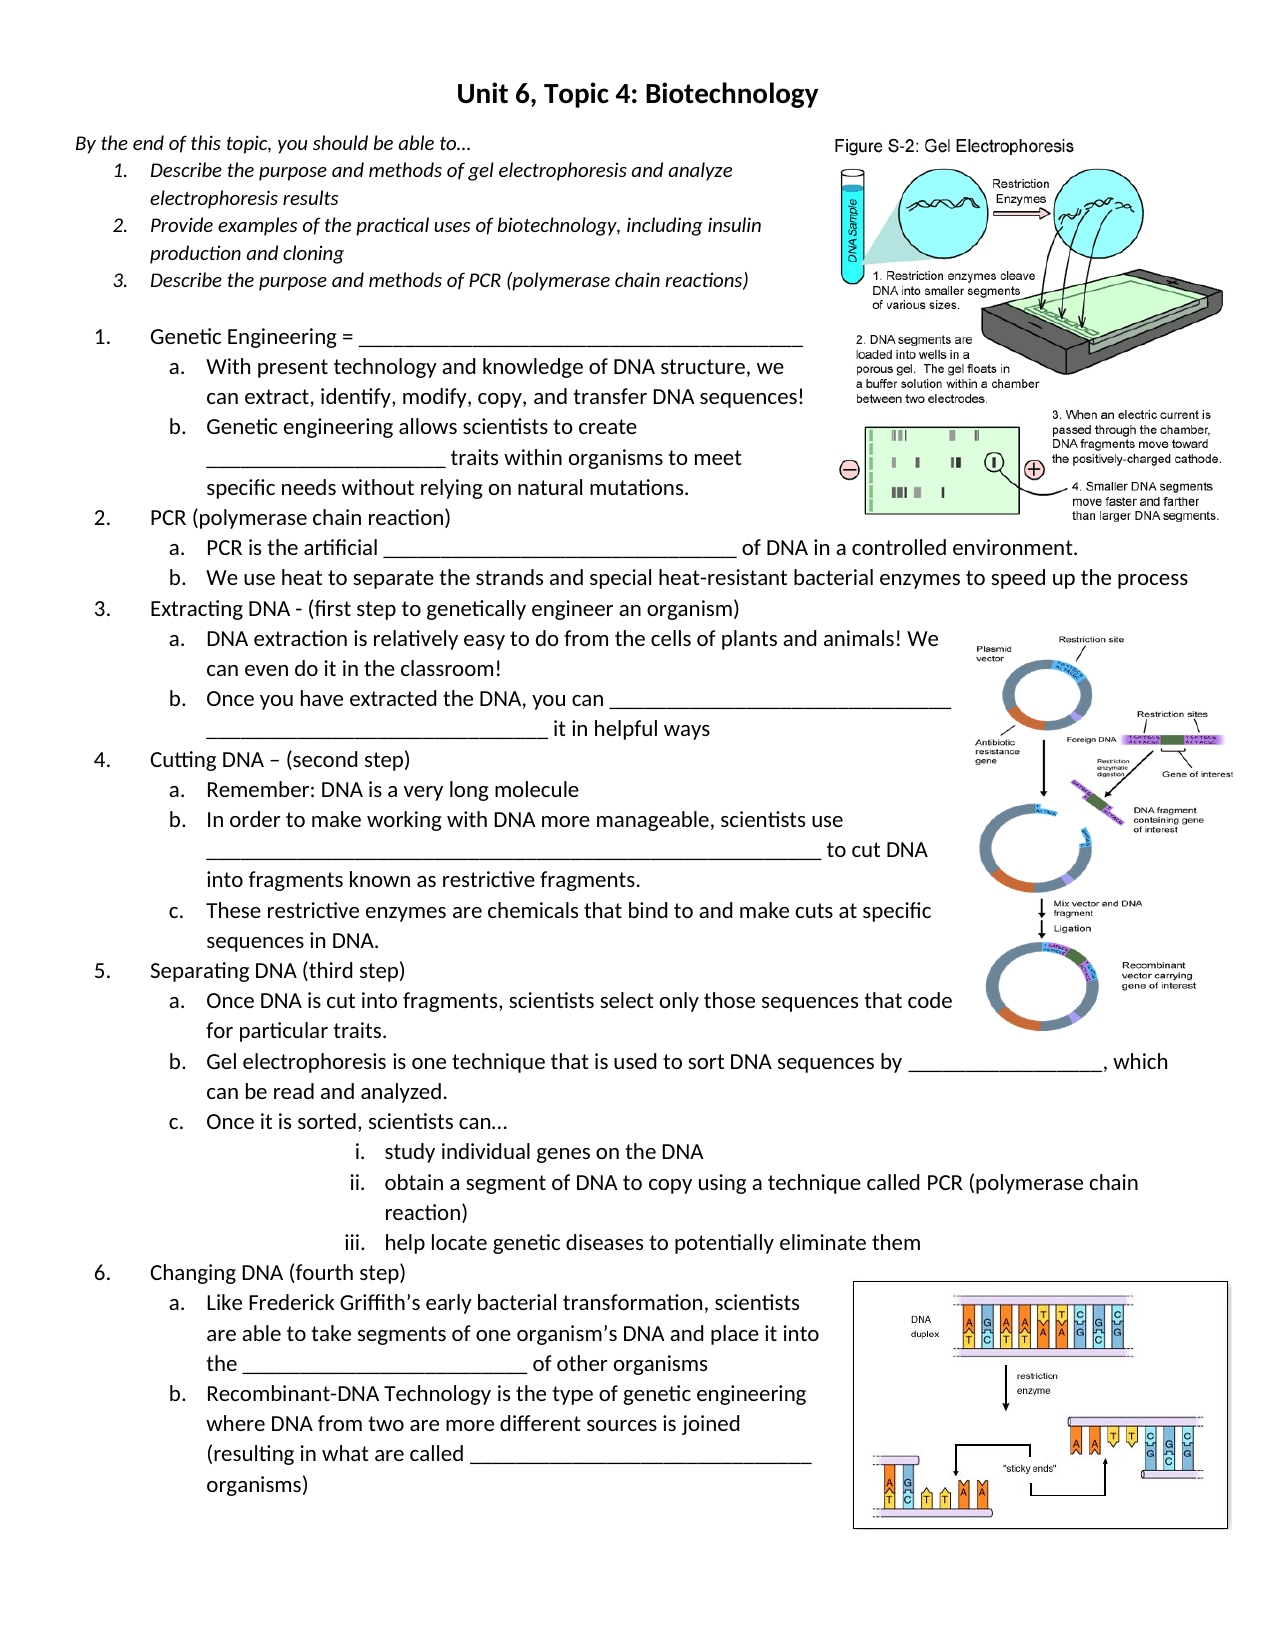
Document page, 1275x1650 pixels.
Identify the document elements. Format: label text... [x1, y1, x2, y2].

list With present technology and knowledge of DNA structure, we can extract, identify, modify, copy, and transfer DNA sequences! [169, 352, 827, 410]
list help locate genetic diseases to potentially eliminate them [366, 1228, 1200, 1256]
list Changing DNA (fourth step) [94, 1258, 1200, 1286]
list study individual genes on the DNA [366, 1137, 1200, 1166]
list Like Frederick Griffith’s early bacterial transformation, scientists are able to take segments of one organism’s DNA and place it into the _________________________ of other organisms [169, 1288, 848, 1377]
list In order to make working with DNA more manageable, scientists use ______________________________________________________ to cut DNA into fragments known as restrictive fragments. [169, 805, 975, 894]
list We use heat to separate the strands and special heat-resistant bacterial enzymes to speed up the process [169, 563, 1200, 592]
list These restrictive enzymes are chemicals that bind to and make cuts at specific sequences in DNA. [169, 896, 975, 954]
list PCR (polymerase chain reaction) [94, 503, 1200, 531]
list Separating DNA (third step) [94, 956, 975, 984]
list Recombinant-DNA Technology is the type of genetic engineering where DNA from two are more different sources is joined (resulting in what are called ______________________________ organisms) [169, 1379, 848, 1498]
list Gel electrophoresis is one technique that is used to sort DNA sequences by _________________, which can be read and analyzed. [169, 1047, 1200, 1105]
list Provide examples of the practical uses of biotechnology, including insulin production and cloning [112, 212, 827, 265]
picture [848, 1276, 1232, 1530]
list Describe the purpose and methods of gel electrophoresis and analyze electrophoresis results [112, 157, 827, 210]
list Extracting DNA - (first step to genetically engineer an organism) [94, 594, 1200, 622]
picture [827, 131, 1225, 525]
text By the end of this topic, you should be able to… [75, 130, 1200, 156]
list Cutting DNA – (second step) [94, 745, 975, 773]
list DNA extraction is relatively easy to do from the cells of plants and animals! We can even do it in the classroom! [169, 624, 1200, 682]
list Once it is sorted, scientists can… [169, 1107, 1200, 1135]
list Once DNA is cut into fragments, scientists select only those sequences that code for particular traits. [169, 986, 1200, 1045]
list Remember: DNA is a very long molecule [169, 775, 975, 803]
list PCR is the artificial _______________________________ of DNA in a controlled environment. [169, 533, 1200, 561]
list Genetic engineering allows scientists to create _____________________ traits within organisms to meet specific needs without relying on natural mutations. [169, 412, 827, 501]
text Unit 6, Topic 4: Biotechnology [75, 75, 1200, 111]
list Genetic Engineering = _______________________________________ [94, 322, 827, 350]
list obtain a segment of DNA to copy using a technique called PCR (polymerase chain reaction) [366, 1168, 1200, 1226]
picture [975, 636, 1233, 1032]
list Describe the purpose and methods of PCR (polymerase chain reactions) [112, 267, 827, 292]
list Once you have extracted the DNA, you can ______________________________ ______________________________ it in helpful ways [169, 684, 975, 743]
